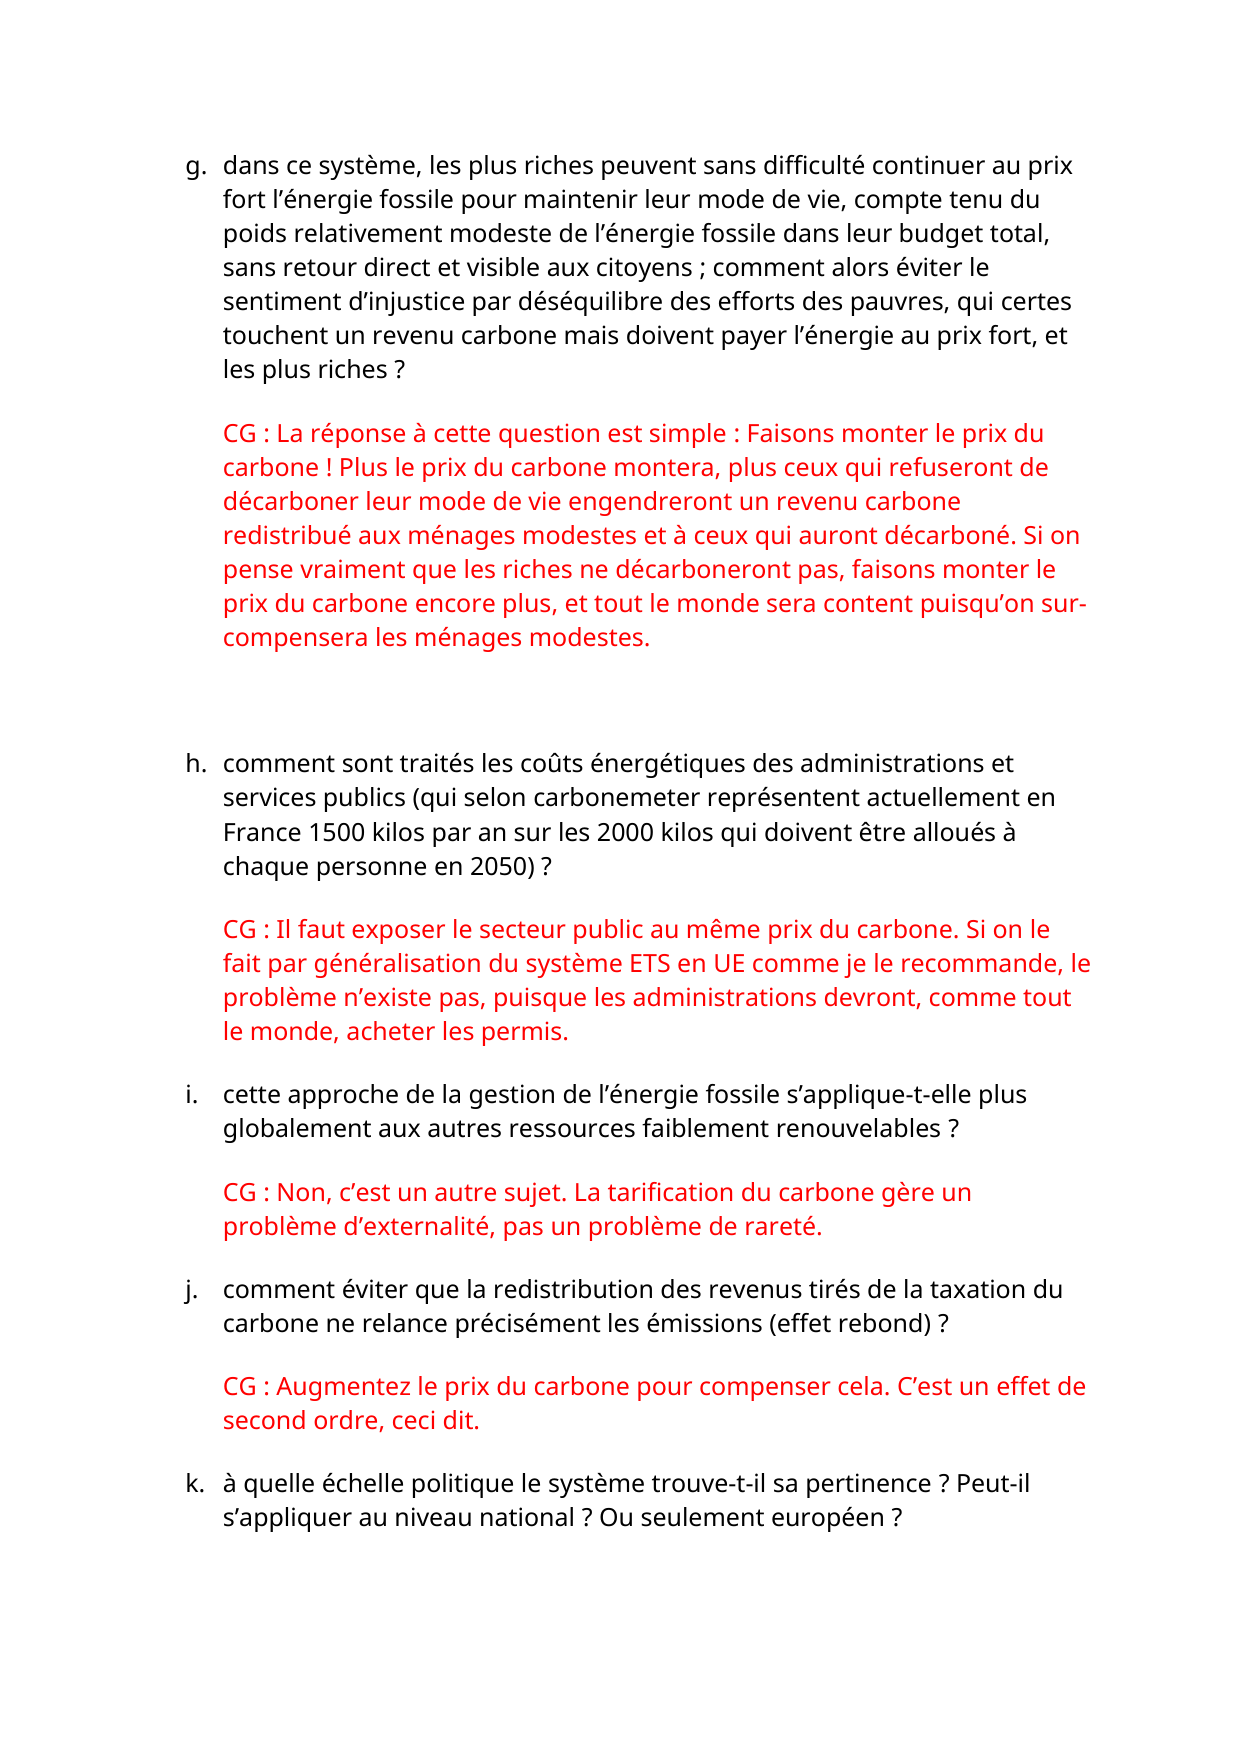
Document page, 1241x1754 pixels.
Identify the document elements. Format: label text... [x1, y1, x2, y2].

text CG : Augmentez le prix du carbone pour compenser cela. C’est un effet de second ordre, ceci dit. [223, 1369, 1093, 1437]
list à quelle échelle politique le système trouve-t-il sa pertinence ? Peut-il s’appliquer au niveau national ? Ou seulement européen ? [185, 1466, 1093, 1534]
text CG : Non, c’est un autre sujet. La tarification du carbone gère un problème d’externalité, pas un problème de rareté. [223, 1174, 1093, 1242]
text CG : La réponse à cette question est simple : Faisons monter le prix du carbone ! Plus le prix du carbone montera, plus ceux qui refuseront de décarboner leur mode de vie engendreront un revenu carbone redistribué aux ménages modestes et à ceux qui auront décarboné. Si on pense vraiment que les riches ne décarboneront pas, faisons monter le prix du carbone encore plus, et tout le monde sera content puisqu’on sur-compensera les ménages modestes. [223, 415, 1093, 654]
list cette approche de la gestion de l’énergie fossile s’applique-t-elle plus globalement aux autres ressources faiblement renouvelables ? [185, 1077, 1093, 1145]
text CG : Il faut exposer le secteur public au même prix du carbone. Si on le fait par généralisation du système ETS en UE comme je le recommande, le problème n’existe pas, puisque les administrations devront, comme tout le monde, acheter les permis. [223, 911, 1093, 1048]
list comment éviter que la redistribution des revenus tirés de la taxation du carbone ne relance précisément les émissions (effet rebond) ? [185, 1271, 1093, 1339]
list comment sont traités les coûts énergétiques des administrations et services publics (qui selon carbonemeter représentent actuellement en France 1500 kilos par an sur les 2000 kilos qui doivent être alloués à chaque personne en 2050) ? [185, 746, 1093, 882]
list dans ce système, les plus riches peuvent sans difficulté continuer au prix fort l’énergie fossile pour maintenir leur mode de vie, compte tenu du poids relativement modeste de l’énergie fossile dans leur budget total, sans retour direct et visible aux citoyens ; comment alors éviter le sentiment d’injustice par déséquilibre des efforts des pauvres, qui certes touchent un revenu carbone mais doivent payer l’énergie au prix fort, et les plus riches ? [185, 148, 1093, 386]
